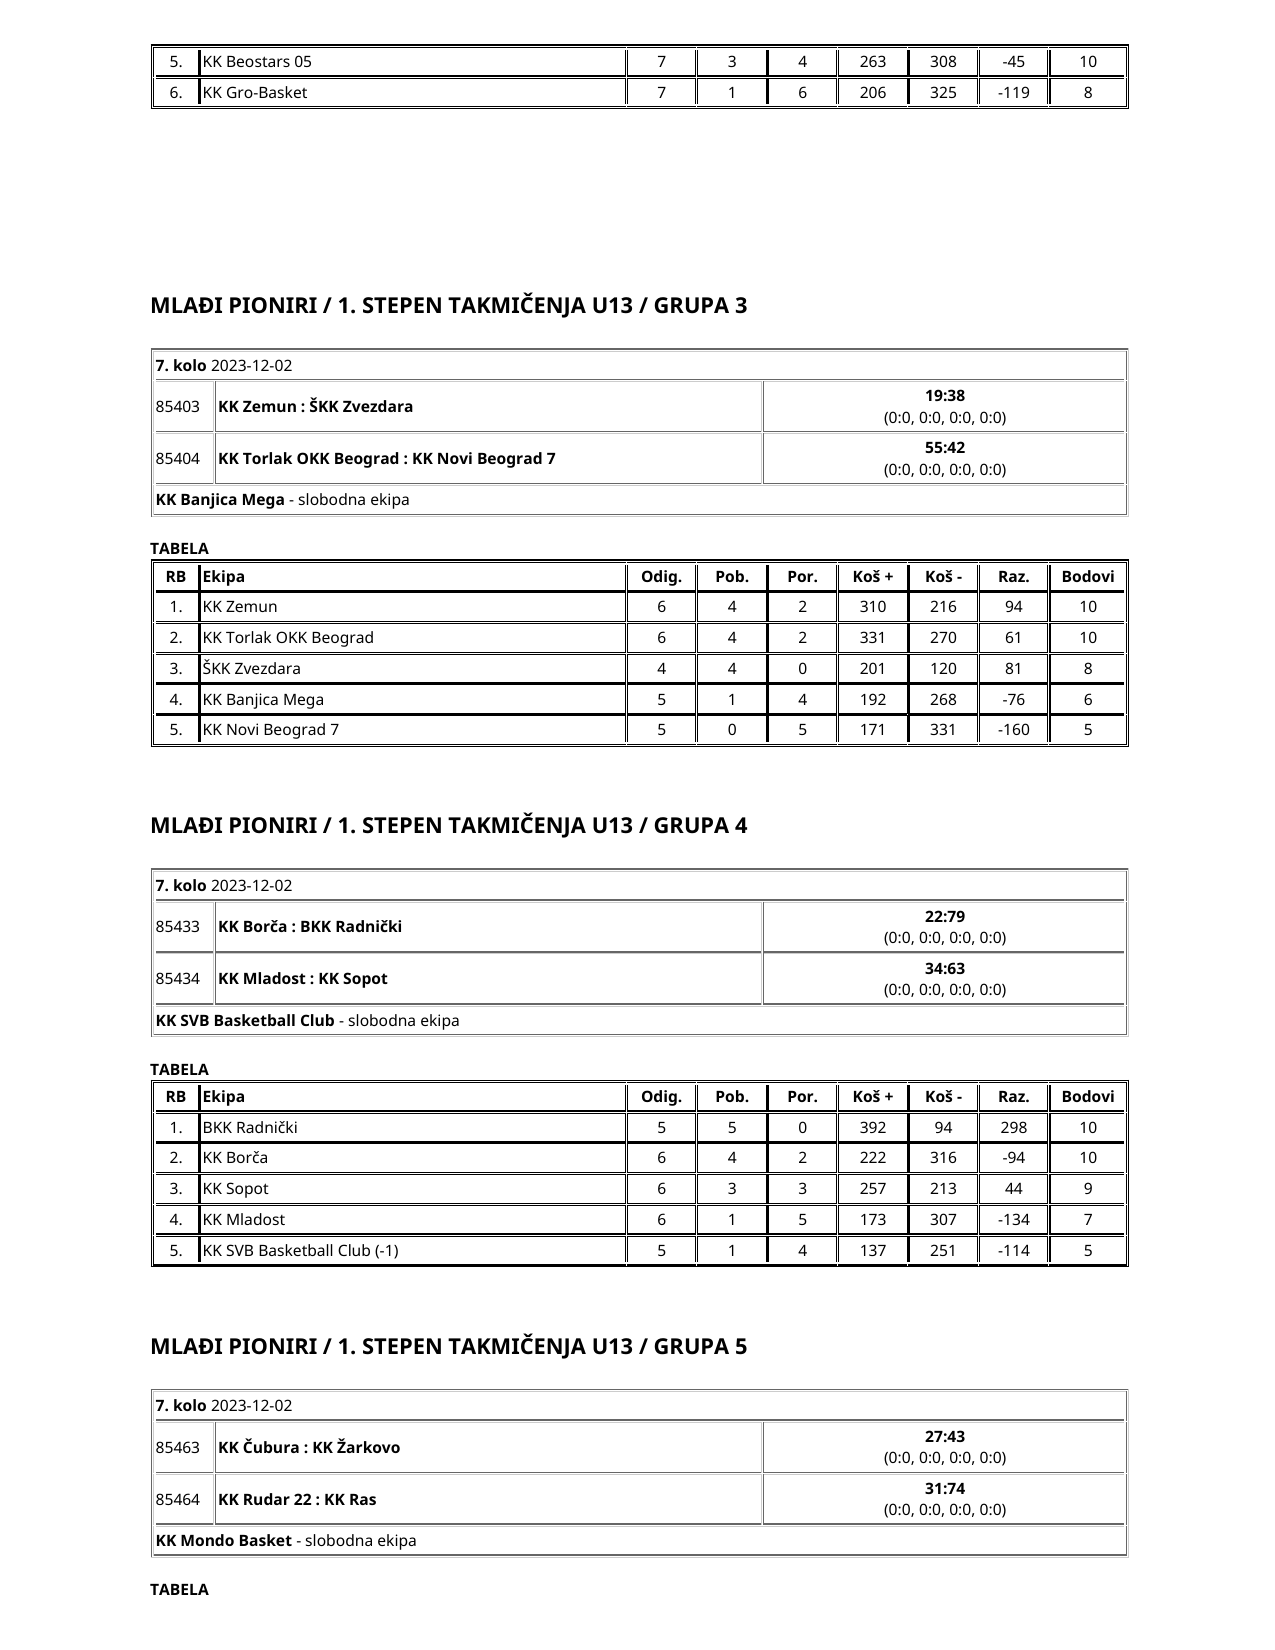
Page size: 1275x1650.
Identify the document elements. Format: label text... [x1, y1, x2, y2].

table_cell 8 [1051, 651, 1126, 682]
table_cell 3 [698, 1175, 766, 1202]
table_cell 263 [838, 46, 908, 75]
table_header Koš - [908, 1083, 978, 1110]
table_cell ŠKK Zvezdara [201, 655, 625, 682]
table_cell 6 [628, 1175, 695, 1202]
table_cell 5 [767, 716, 838, 743]
table_cell KK SVB Basketball Club (-1) [199, 1237, 626, 1264]
table_cell 2 [769, 1144, 836, 1172]
table_cell 298 [980, 1114, 1047, 1141]
table_cell 8 [1049, 75, 1126, 106]
table_cell 216 [910, 593, 977, 621]
table_cell 85434 [154, 951, 213, 1003]
table_cell 7 [626, 79, 697, 106]
table_cell 325 [908, 79, 978, 106]
table_cell KK Mladost [201, 1206, 625, 1233]
table_cell 94 [980, 593, 1047, 621]
table_cell 201 [839, 655, 907, 682]
table_cell 3 [697, 48, 767, 75]
table_cell 137 [838, 1237, 908, 1264]
table_cell 213 [910, 1175, 977, 1202]
table_cell 61 [980, 624, 1047, 651]
table_cell 34:63 (0:0, 0:0, 0:0, 0:0) [764, 951, 1126, 1003]
table_cell 5. [152, 713, 199, 743]
table_cell 5 [1049, 713, 1127, 743]
table_cell 5 [769, 1206, 836, 1233]
table_cell KK Zemun [201, 593, 625, 621]
table_cell 6 [628, 1144, 695, 1172]
table_cell 85463 [154, 1419, 213, 1471]
table_cell -114 [979, 1233, 1049, 1264]
table_cell 222 [839, 1144, 907, 1172]
table_cell 4 [698, 655, 766, 682]
table_cell 5 [628, 685, 695, 713]
table_header Por. [767, 1083, 838, 1110]
table_cell 316 [910, 1144, 977, 1172]
table_cell KK Novi Beograd 7 [199, 716, 626, 743]
table_cell 4 [698, 593, 766, 621]
table_header Odig. [626, 1083, 697, 1110]
table_cell 1 [698, 685, 766, 713]
table_cell 308 [908, 48, 978, 75]
table_cell 5 [626, 1237, 697, 1264]
table_header Bodovi [1049, 1083, 1126, 1110]
table_cell KK Čubura : KK Žarkovo [216, 1423, 761, 1471]
table_cell 10 [1051, 1141, 1126, 1172]
table_cell -76 [980, 685, 1047, 713]
table_cell 6 [1051, 682, 1126, 713]
table_header RB [154, 1083, 199, 1110]
table_cell 85403 [152, 379, 215, 431]
table_cell 2 [769, 593, 836, 621]
table_cell KK Banjica Mega - slobodna ekipa [152, 483, 1127, 513]
table_cell -119 [979, 75, 1049, 106]
table_cell -45 [979, 46, 1049, 75]
text TABELA [150, 1558, 1125, 1600]
text TABELA [150, 517, 1125, 559]
table_cell 9 [1049, 1172, 1127, 1202]
table_cell 4 [628, 655, 695, 682]
table_cell 192 [839, 685, 907, 713]
text MLAĐI PIONIRI / 1. STEPEN TAKMIČENJA U13 / GRUPA 3 [150, 290, 1125, 348]
table_cell 6 [628, 593, 695, 621]
table_cell 6 [767, 79, 838, 106]
table_cell 5. [154, 1233, 199, 1264]
table_cell 27:43 (0:0, 0:0, 0:0, 0:0) [764, 1419, 1126, 1471]
table_cell 6. [154, 75, 199, 106]
table_cell 94 [910, 1114, 977, 1141]
table_cell 120 [910, 655, 977, 682]
table_cell 1 [697, 1237, 767, 1264]
table_cell 55:42 (0:0, 0:0, 0:0, 0:0) [763, 431, 1127, 483]
table_cell KK Torlak OKK Beograd : KK Novi Beograd 7 [216, 434, 761, 483]
table_header Por. [767, 563, 838, 590]
table_header 7. kolo 2023-12-02 [154, 872, 1126, 899]
table_cell 85404 [152, 431, 215, 483]
table_cell 4 [767, 1237, 838, 1264]
table_header Pob. [697, 1083, 767, 1110]
text MLAĐI PIONIRI / 1. STEPEN TAKMIČENJA U13 / GRUPA 4 [150, 747, 1125, 868]
table_cell 173 [839, 1206, 907, 1233]
table_header Ekipa [199, 563, 626, 590]
table_cell 310 [839, 593, 907, 621]
table_cell 270 [910, 624, 977, 651]
table_cell 85433 [154, 899, 213, 951]
table_cell 0 [697, 716, 767, 743]
table_cell 171 [838, 716, 908, 743]
table_cell 7 [626, 48, 697, 75]
table_cell -94 [980, 1144, 1047, 1172]
table_cell 0 [769, 655, 836, 682]
table_cell 331 [839, 624, 907, 651]
table_cell 3 [769, 1175, 836, 1202]
table_cell 0 [769, 1114, 836, 1141]
table_cell 5. [154, 48, 199, 75]
table_cell 1. [154, 1110, 198, 1141]
table_header Bodovi [1049, 563, 1126, 590]
table_cell 1. [154, 590, 198, 621]
table_cell BKK Radnički [201, 1114, 625, 1141]
table_cell 2. [154, 1141, 198, 1172]
text MLAĐI PIONIRI / 1. STEPEN TAKMIČENJA U13 / GRUPA 5 [150, 1267, 1125, 1389]
table_cell KK Zemun : ŠKK Zvezdara [216, 382, 761, 431]
table_header 7. kolo 2023-12-02 [154, 352, 1126, 379]
table_cell 206 [838, 79, 908, 106]
table_cell 257 [839, 1175, 907, 1202]
table_header Koš + [838, 561, 908, 590]
table_cell 6 [628, 1206, 695, 1233]
table_cell 3. [152, 1172, 199, 1202]
table_cell KK SVB Basketball Club - slobodna ekipa [154, 1003, 1126, 1034]
table_cell KK Torlak OKK Beograd [201, 624, 625, 651]
table_cell KK Beostars 05 [199, 48, 626, 75]
table_cell -134 [980, 1206, 1047, 1233]
table_header Raz. [979, 1081, 1049, 1110]
table_cell 19:38 (0:0, 0:0, 0:0, 0:0) [763, 379, 1127, 431]
table_header Odig. [626, 563, 697, 590]
table_cell 10 [1049, 621, 1127, 651]
table_cell 22:79 (0:0, 0:0, 0:0, 0:0) [764, 899, 1126, 951]
table_header Koš + [838, 1081, 908, 1110]
table_header Raz. [979, 561, 1049, 590]
table_cell 4 [769, 685, 836, 713]
table_header Ekipa [199, 1083, 626, 1110]
table_cell 1 [697, 79, 767, 106]
table_cell KK Borča : BKK Radnički [216, 903, 761, 951]
table_header Koš - [908, 563, 978, 590]
table_cell 10 [1051, 590, 1126, 621]
table_cell KK Banjica Mega [201, 685, 625, 713]
table_cell 10 [1051, 1110, 1126, 1141]
table_cell 251 [908, 1237, 978, 1264]
table_cell 85464 [154, 1471, 213, 1523]
table_cell 2 [769, 624, 836, 651]
table_cell 7 [1051, 1203, 1126, 1233]
table_cell 307 [910, 1206, 977, 1233]
table_cell 10 [1049, 48, 1126, 75]
table_cell 6 [628, 624, 695, 651]
table_cell 4 [767, 48, 838, 75]
table_cell 5 [698, 1114, 766, 1141]
table_cell 31:74 (0:0, 0:0, 0:0, 0:0) [764, 1471, 1126, 1523]
table_cell 5 [626, 716, 697, 743]
table_cell 2. [152, 621, 199, 651]
table_cell 4 [698, 624, 766, 651]
table_cell 331 [908, 716, 978, 743]
table_cell KK Mladost : KK Sopot [216, 954, 761, 1003]
table_cell 81 [980, 655, 1047, 682]
table_cell 4. [154, 1203, 198, 1233]
table_cell KK Borča [201, 1144, 625, 1172]
table_header Pob. [697, 563, 767, 590]
table_cell 4. [154, 682, 198, 713]
table_cell 3. [154, 651, 198, 682]
text TABELA [150, 1037, 1125, 1079]
table_cell KK Mondo Basket - slobodna ekipa [154, 1523, 1126, 1554]
table_cell 5 [1049, 1233, 1126, 1264]
table_cell -160 [979, 713, 1049, 743]
table_cell KK Gro-Basket [199, 79, 626, 106]
table_cell KK Rudar 22 : KK Ras [216, 1475, 761, 1523]
table_cell 4 [698, 1144, 766, 1172]
table_cell 5 [628, 1114, 695, 1141]
table_header RB [154, 563, 199, 590]
table_cell 44 [980, 1175, 1047, 1202]
table_header 7. kolo 2023-12-02 [154, 1392, 1126, 1419]
table_cell KK Sopot [201, 1175, 625, 1202]
table_cell 1 [698, 1206, 766, 1233]
table_cell 392 [839, 1114, 907, 1141]
table_cell 268 [910, 685, 977, 713]
